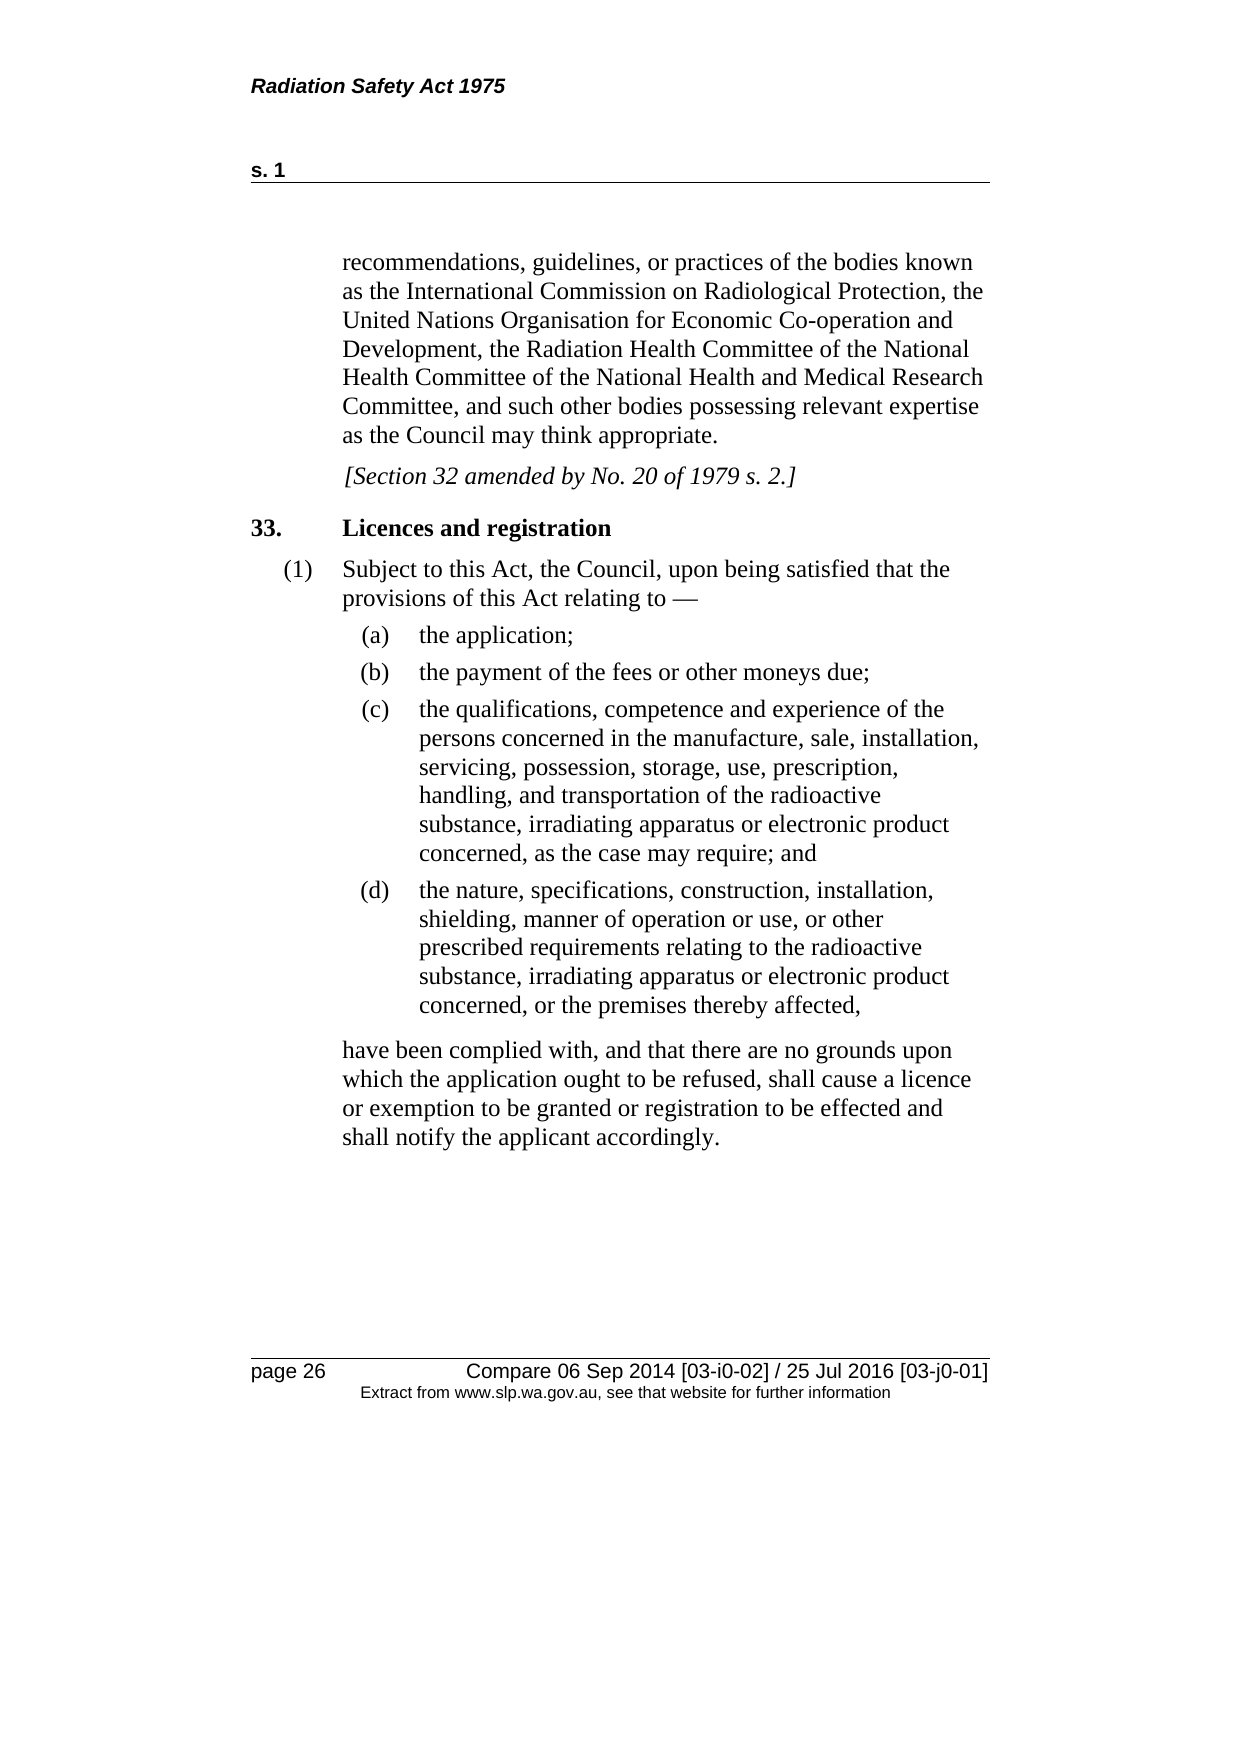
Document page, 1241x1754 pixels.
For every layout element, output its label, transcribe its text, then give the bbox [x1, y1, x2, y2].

text (c) the qualifications, competence and experience of the persons concerned in the manufacture, sale, installation, servicing, possession, storage, use, prescription, handling, and transportation of the radioactive substance, irradiating apparatus or electronic product concerned, as the case may require; and [251, 694, 990, 867]
text (1) Subject to this Act, the Council, upon being satisfied that the provisions of this Act relating to — [251, 554, 990, 612]
text [Section 32 amended by No. 20 of 1979 s. 2.] [251, 461, 990, 490]
text (d) the nature, specifications, construction, installation, shielding, manner of operation or use, or other prescribed requirements relating to the radioactive substance, irradiating apparatus or electronic product concerned, or the premises thereby affected, [251, 875, 990, 1019]
text (a) the application; [251, 620, 990, 649]
text have been complied with, and that there are no grounds upon which the application ought to be refused, shall cause a licence or exemption to be granted or registration to be effected and shall notify the applicant accordingly. [251, 1035, 990, 1150]
subtitle 33. Licences and registration [251, 513, 990, 542]
text (b) the payment of the fees or other moneys due; [251, 657, 990, 686]
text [251, 247, 990, 449]
